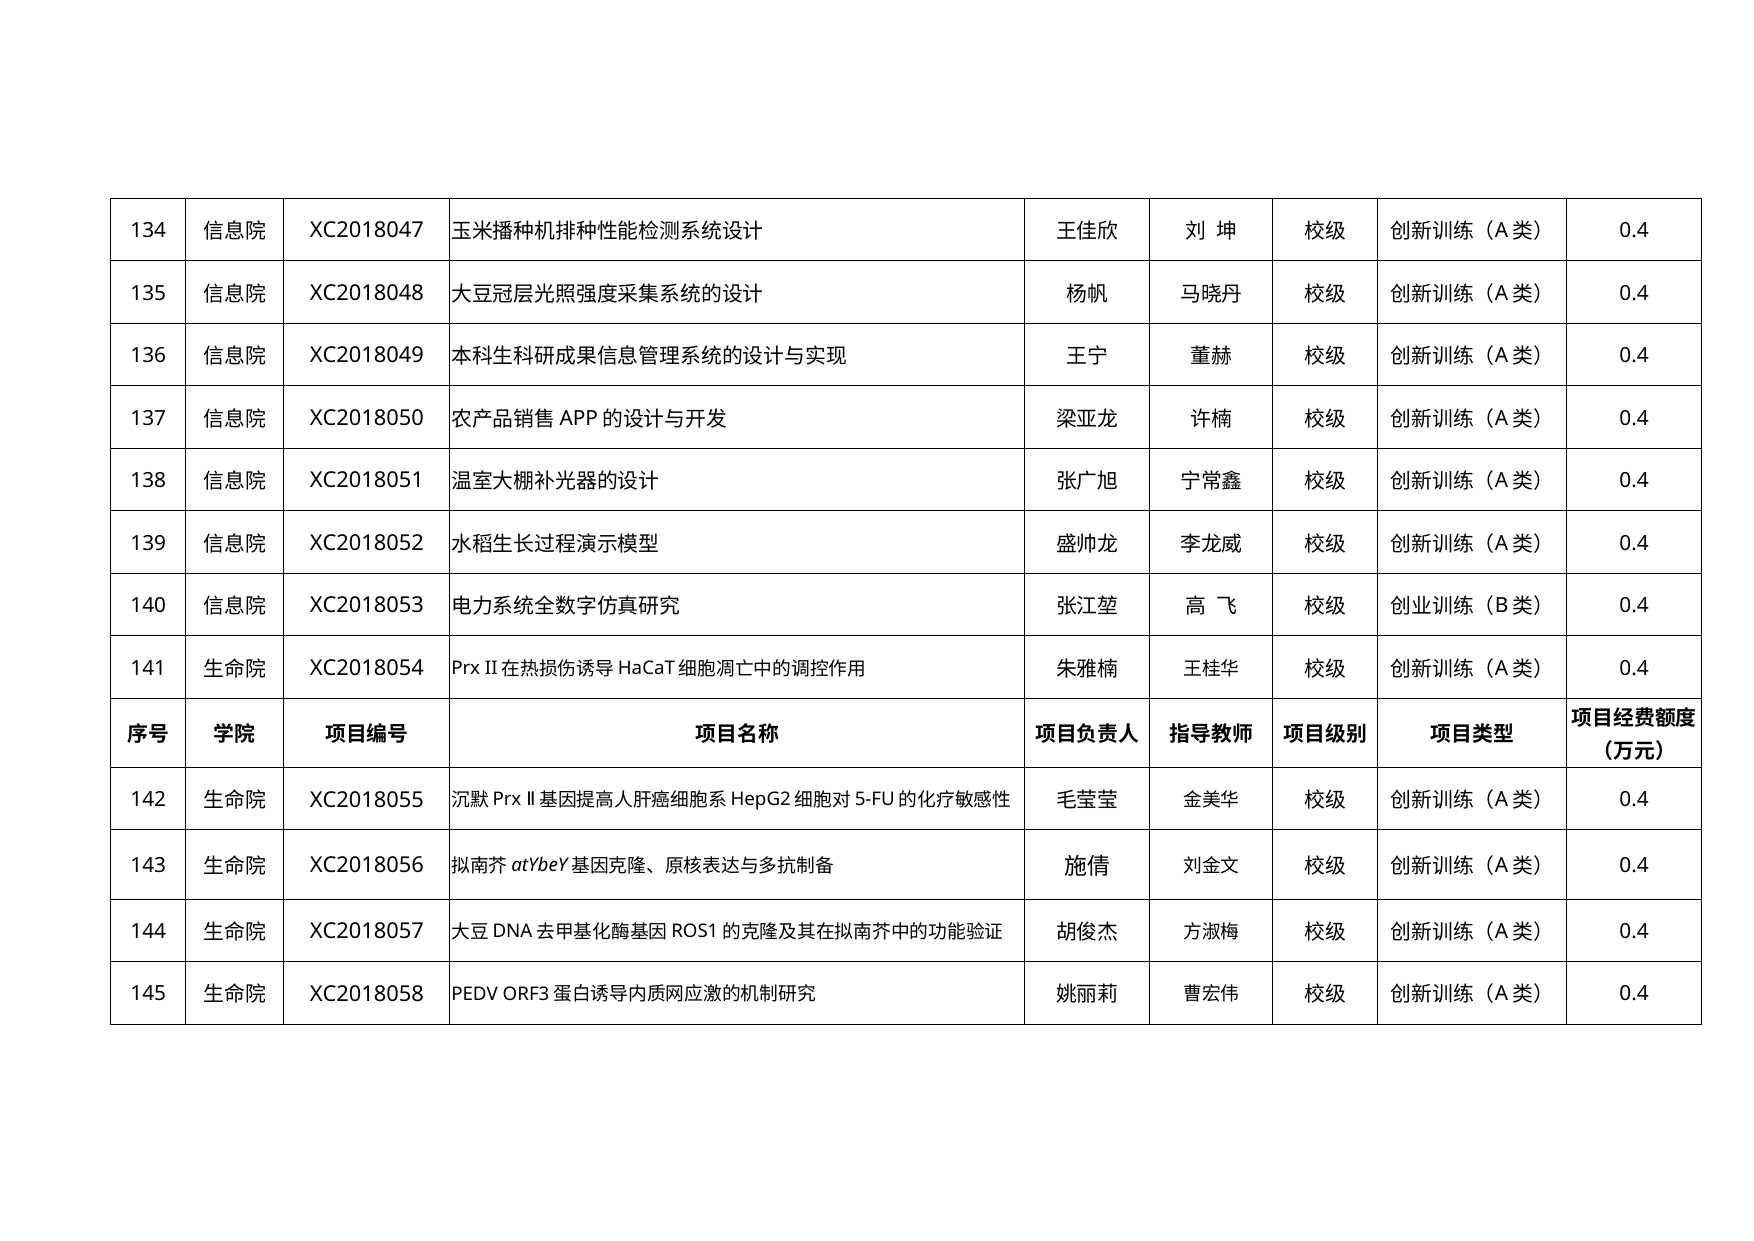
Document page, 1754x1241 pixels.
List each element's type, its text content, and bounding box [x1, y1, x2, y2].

table_cell 校级 [1273, 261, 1377, 323]
table_cell 创新训练（A类） [1378, 261, 1566, 323]
table_cell 毛莹莹 [1025, 768, 1149, 829]
table_cell 生命院 [186, 636, 283, 698]
table_cell 沉默Prx Ⅱ基因提高人肝癌细胞系HepG2细胞对5-FU的化疗敏感性 [450, 768, 1024, 829]
table_cell 王佳欣 [1025, 199, 1149, 260]
table_cell 马晓丹 [1150, 261, 1272, 323]
table_cell 信息院 [186, 324, 283, 385]
table_cell 141 [111, 636, 185, 698]
table_cell 生命院 [186, 962, 283, 1023]
table_cell 0.4 [1567, 962, 1701, 1023]
table_cell 校级 [1273, 900, 1377, 961]
table_cell XC2018054 [284, 636, 449, 698]
table_cell 温室大棚补光器的设计 [450, 449, 1024, 510]
table_cell XC2018056 [284, 830, 449, 898]
table_cell 张广旭 [1025, 449, 1149, 510]
table_cell 135 [111, 261, 185, 323]
table_cell 李龙威 [1150, 511, 1272, 573]
table_cell 142 [111, 768, 185, 829]
table_cell 信息院 [186, 449, 283, 510]
table_cell 项目类型 [1378, 699, 1566, 767]
table_cell XC2018049 [284, 324, 449, 385]
table_cell Prx II在热损伤诱导HaCaT细胞凋亡中的调控作用 [450, 636, 1024, 698]
table_cell 姚丽莉 [1025, 962, 1149, 1023]
table_cell 胡俊杰 [1025, 900, 1149, 961]
table_cell 校级 [1273, 830, 1377, 898]
table_cell 0.4 [1567, 199, 1701, 260]
table_cell 校级 [1273, 324, 1377, 385]
table_cell 电力系统全数字仿真研究 [450, 574, 1024, 635]
table_cell 0.4 [1567, 386, 1701, 448]
table_cell 139 [111, 511, 185, 573]
table_cell 134 [111, 199, 185, 260]
table_cell 创新训练（A类） [1378, 830, 1566, 898]
table_cell 杨帆 [1025, 261, 1149, 323]
table_cell 140 [111, 574, 185, 635]
table_cell 0.4 [1567, 636, 1701, 698]
table_cell 宁常鑫 [1150, 449, 1272, 510]
table_cell 校级 [1273, 511, 1377, 573]
table_cell 大豆冠层光照强度采集系统的设计 [450, 261, 1024, 323]
table_cell 金美华 [1150, 768, 1272, 829]
table_cell 创新训练（A类） [1378, 900, 1566, 961]
table_cell 生命院 [186, 768, 283, 829]
table_cell 王宁 [1025, 324, 1149, 385]
table_cell 王桂华 [1150, 636, 1272, 698]
table_cell 创业训练（B类） [1378, 574, 1566, 635]
table_cell 创新训练（A类） [1378, 511, 1566, 573]
table_cell 校级 [1273, 962, 1377, 1023]
table_cell 拟南芥atYbeY基因克隆、原核表达与多抗制备 [450, 830, 1024, 898]
table_cell XC2018052 [284, 511, 449, 573]
table_cell 0.4 [1567, 574, 1701, 635]
table_cell 盛帅龙 [1025, 511, 1149, 573]
table_cell 145 [111, 962, 185, 1023]
table_cell 143 [111, 830, 185, 898]
table_cell 创新训练（A类） [1378, 962, 1566, 1023]
table_cell 创新训练（A类） [1378, 199, 1566, 260]
table_cell 校级 [1273, 768, 1377, 829]
table_cell 创新训练（A类） [1378, 386, 1566, 448]
table_cell 0.4 [1567, 324, 1701, 385]
table_cell 137 [111, 386, 185, 448]
table_cell PEDV ORF3蛋白诱导内质网应激的机制研究 [450, 962, 1024, 1023]
table_cell 农产品销售APP的设计与开发 [450, 386, 1024, 448]
table_cell 校级 [1273, 199, 1377, 260]
table_cell 0.4 [1567, 261, 1701, 323]
table_cell 指导教师 [1150, 699, 1272, 767]
table_cell XC2018053 [284, 574, 449, 635]
table_cell 138 [111, 449, 185, 510]
table_cell 朱雅楠 [1025, 636, 1149, 698]
table_cell 本科生科研成果信息管理系统的设计与实现 [450, 324, 1024, 385]
table_cell 0.4 [1567, 511, 1701, 573]
table_cell 施倩 [1025, 830, 1149, 898]
table_cell 学院 [186, 699, 283, 767]
table_cell 项目编号 [284, 699, 449, 767]
table_cell 0.4 [1567, 830, 1701, 898]
table_cell XC2018050 [284, 386, 449, 448]
table_cell 创新训练（A类） [1378, 636, 1566, 698]
table_cell 0.4 [1567, 768, 1701, 829]
table_cell 项目经费额度（万元） [1567, 699, 1701, 767]
table_cell 项目级别 [1273, 699, 1377, 767]
table_cell XC2018048 [284, 261, 449, 323]
table_cell 大豆DNA去甲基化酶基因ROS1的克隆及其在拟南芥中的功能验证 [450, 900, 1024, 961]
table_cell 校级 [1273, 636, 1377, 698]
table_cell 玉米播种机排种性能检测系统设计 [450, 199, 1024, 260]
table_cell 信息院 [186, 261, 283, 323]
table_cell 创新训练（A类） [1378, 449, 1566, 510]
table_cell 水稻生长过程演示模型 [450, 511, 1024, 573]
table_cell 0.4 [1567, 449, 1701, 510]
table_cell 校级 [1273, 449, 1377, 510]
table_cell 曹宏伟 [1150, 962, 1272, 1023]
table_cell 项目名称 [450, 699, 1024, 767]
table_cell XC2018058 [284, 962, 449, 1023]
table_cell 0.4 [1567, 900, 1701, 961]
table_cell 刘 坤 [1150, 199, 1272, 260]
table_cell XC2018051 [284, 449, 449, 510]
table_cell XC2018055 [284, 768, 449, 829]
table_cell 信息院 [186, 199, 283, 260]
table_cell XC2018057 [284, 900, 449, 961]
table_cell 136 [111, 324, 185, 385]
table_cell 梁亚龙 [1025, 386, 1149, 448]
table_cell 张江堃 [1025, 574, 1149, 635]
table_cell 校级 [1273, 386, 1377, 448]
table_cell 方淑梅 [1150, 900, 1272, 961]
table_cell 项目负责人 [1025, 699, 1149, 767]
table_cell 创新训练（A类） [1378, 324, 1566, 385]
table_cell 信息院 [186, 511, 283, 573]
table_cell 校级 [1273, 574, 1377, 635]
table_cell 信息院 [186, 574, 283, 635]
table_cell 生命院 [186, 830, 283, 898]
table_cell 序号 [111, 699, 185, 767]
table_cell 信息院 [186, 386, 283, 448]
table_cell 刘金文 [1150, 830, 1272, 898]
table_cell XC2018047 [284, 199, 449, 260]
table_cell 创新训练（A类） [1378, 768, 1566, 829]
table_cell 高 飞 [1150, 574, 1272, 635]
table_cell 生命院 [186, 900, 283, 961]
table_cell 董赫 [1150, 324, 1272, 385]
table_cell 144 [111, 900, 185, 961]
table_cell 许楠 [1150, 386, 1272, 448]
